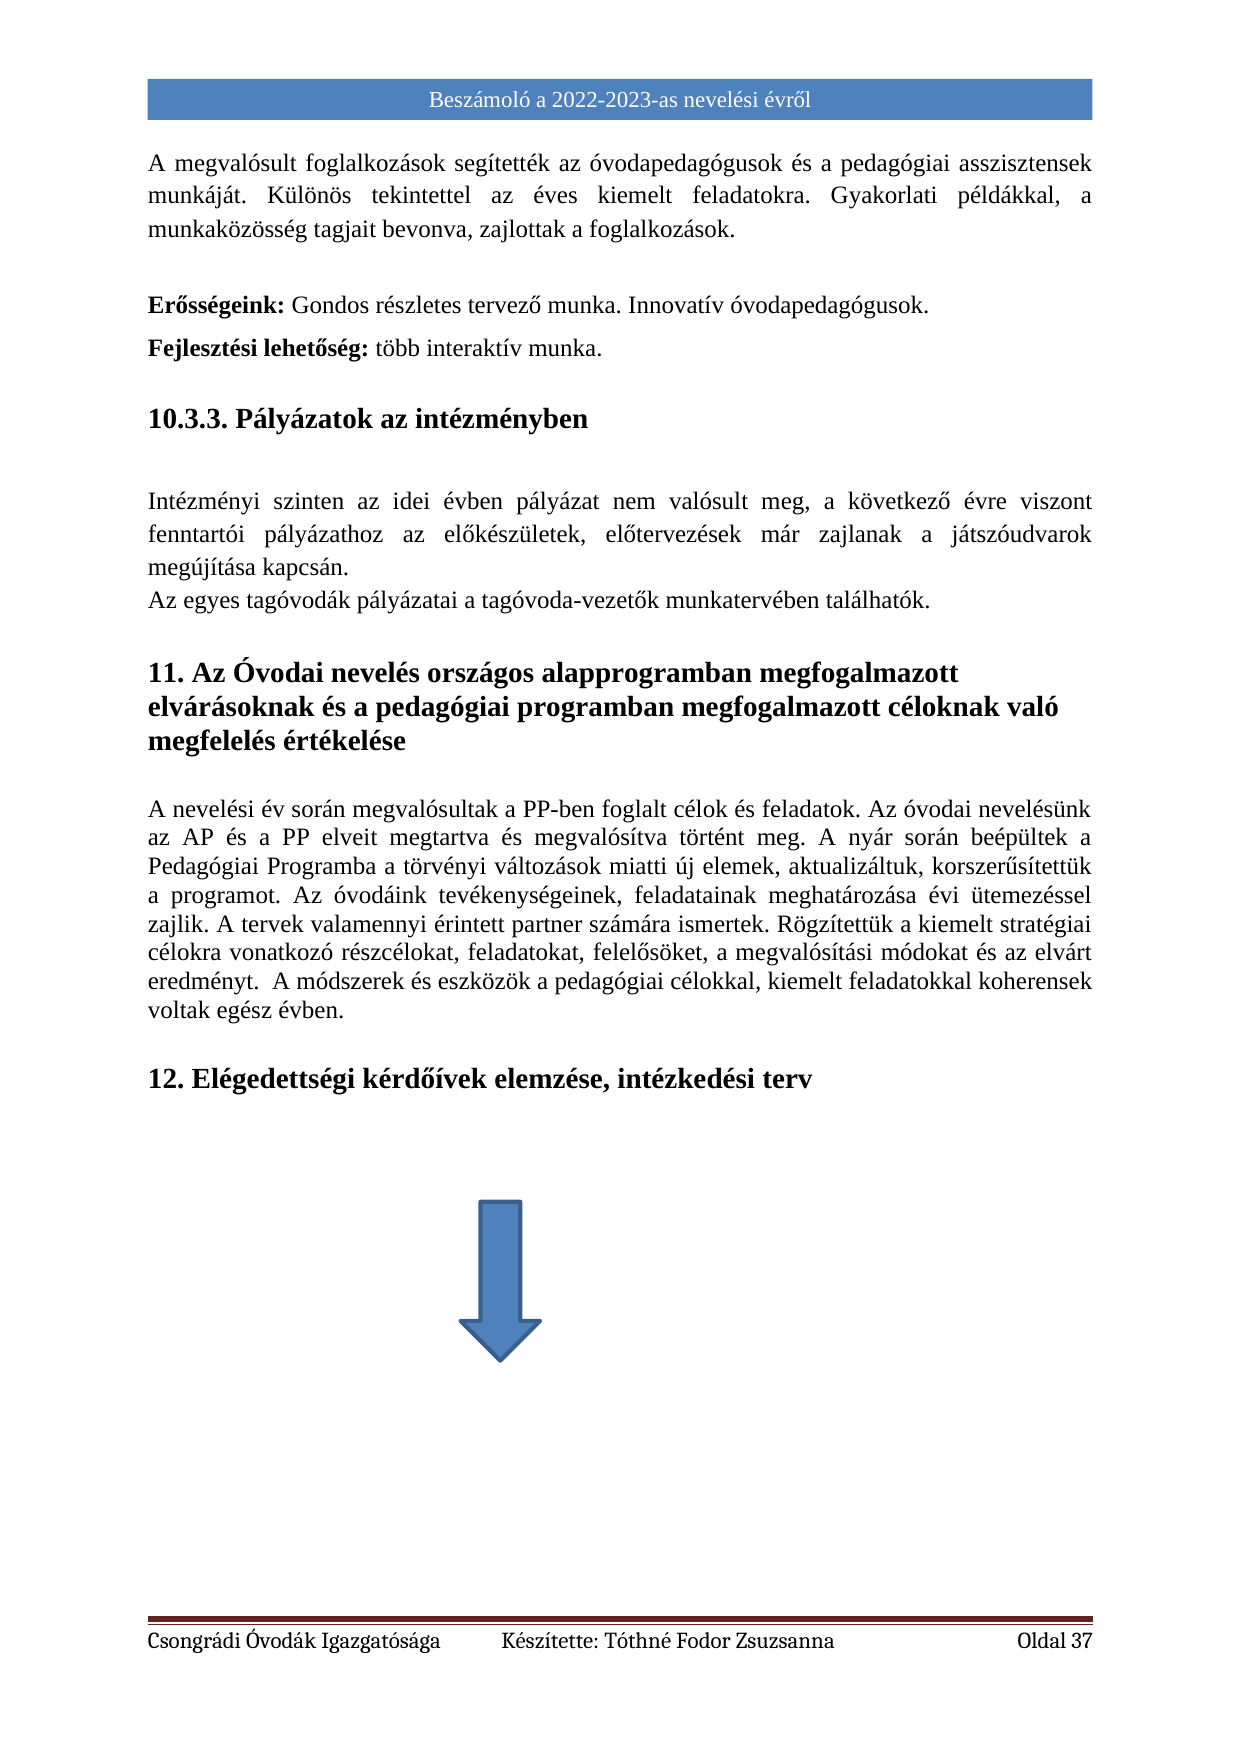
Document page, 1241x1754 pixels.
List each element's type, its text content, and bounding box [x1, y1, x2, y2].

text A megvalósult foglalkozások segítették az óvodapedagógusok és a pedagógiai asszisztensek munkáját. Különös tekintettel az éves kiemelt feladatokra. Gyakorlati példákkal, a munkaközösség tagjait bevonva, zajlottak a foglalkozások. [148, 148, 1093, 242]
text Fejlesztési lehetőség: több interaktív munka. [148, 333, 1093, 362]
text Intézményi szinten az idei évben pályázat nem valósult meg, a következő évre viszont fenntartói pályázathoz az előkészületek, előtervezések már zajlanak a játszóudvarok megújítása kapcsán. [148, 486, 1093, 581]
text Az egyes tagóvodák pályázatai a tagóvoda-vezetők munkatervében találhatók. [148, 585, 1093, 614]
text Erősségeink: Gondos részletes tervező munka. Innovatív óvodapedagógusok. [148, 290, 1093, 318]
subtitle 11. Az Óvodai nevelés országos alapprogramban megfogalmazott elvárásoknak és a pedagógiai programban megfogalmazott céloknak való megfelelés értékelése [148, 656, 1093, 756]
subtitle 10.3.3. Pályázatok az intézményben [148, 401, 1093, 434]
subtitle 12. Elégedettségi kérdőívek elemzése, intézkedési terv [148, 1061, 1093, 1095]
text A nevelési év során megvalósultak a PP-ben foglalt célok és feladatok. Az óvodai nevelésünk az AP és a PP elveit megtartva és megvalósítva történt meg. A nyár során beépültek a Pedagógiai Programba a törvényi változások miatti új elemek, aktualizáltuk, korszerűsítettük a programot. Az óvodáink tevékenységeinek, feladatainak meghatározása évi ütemezéssel zajlik. A tervek valamennyi érintett partner számára ismertek. Rögzítettük a kiemelt stratégiai célokra vonatkozó részcélokat, feladatokat, felelősöket, a megvalósítási módokat és az elvárt eredményt. A módszerek és eszközök a pedagógiai célokkal, kiemelt feladatokkal koherensek voltak egész évben. [148, 794, 1093, 1024]
